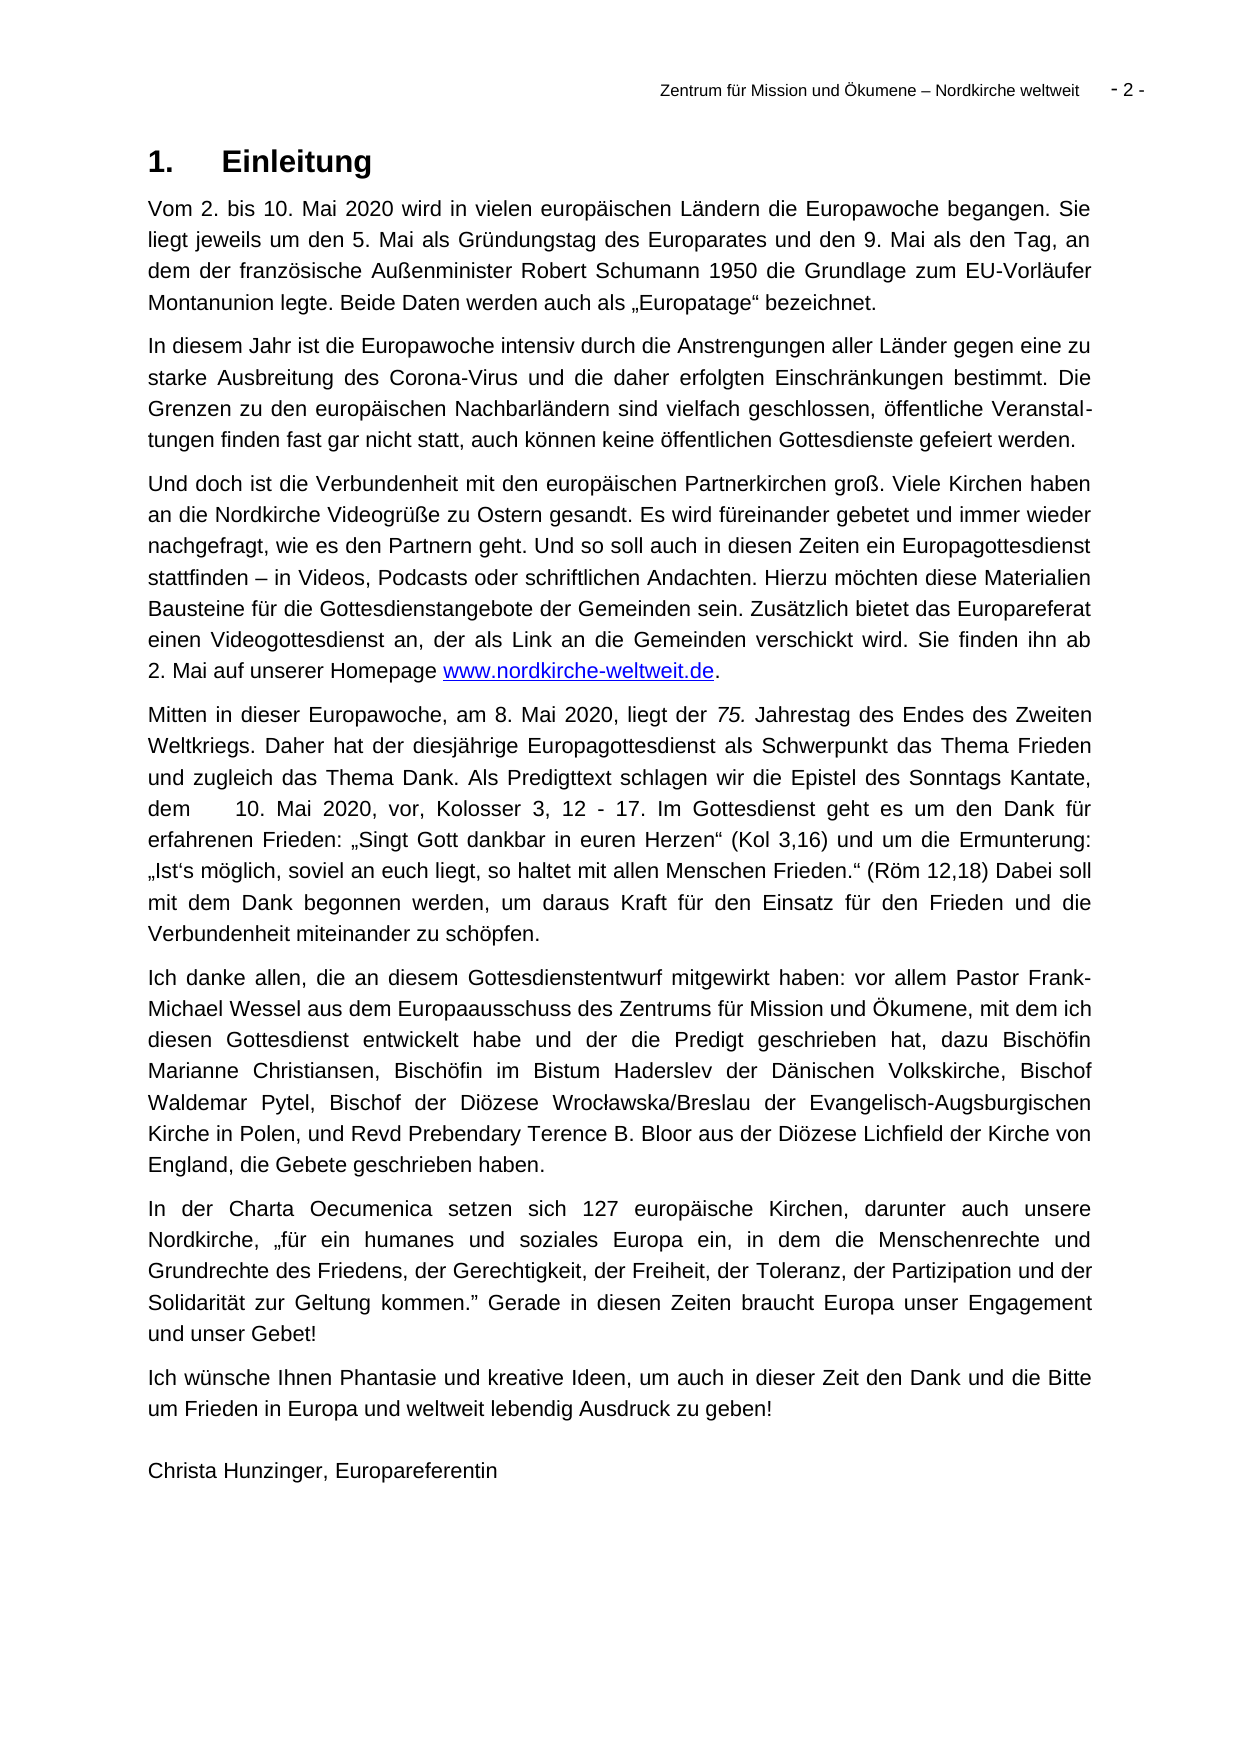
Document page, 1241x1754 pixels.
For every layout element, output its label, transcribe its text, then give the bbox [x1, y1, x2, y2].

text Und doch ist die Verbundenheit mit den europäischen Partnerkirchen groß. Viele Kirchen haben an die Nordkirche Videogrüße zu Ostern gesandt. Es wird füreinander gebetet und immer wieder nachgefragt, wie es den Partnern geht. Und so soll auch in diesen Zeiten ein Europagottesdienst stattfinden – in Videos, Podcasts oder schriftlichen Andachten. Hierzu möchten diese Materialien Bausteine für die Gottesdienstangebote der Gemeinden sein. Zusätzlich bietet das Europareferat einen Videogottesdienst an, der als Link an die Gemeinden verschickt wird. Sie finden ihn ab 2. Mai auf unserer Homepage www.nordkirche-weltweit.de. [148, 466, 1093, 685]
text In diesem Jahr ist die Europawoche intensiv durch die Anstrengungen aller Länder gegen eine zu starke Ausbreitung des Corona-Virus und die daher erfolgten Einschränkungen bestimmt. Die Grenzen zu den europäischen Nachbarländern sind vielfach geschlossen, öffentliche Veranstaltungen finden fast gar nicht statt, auch können keine öffentlichen Gottesdienste gefeiert werden. [148, 329, 1093, 454]
text Vom 2. bis 10. Mai 2020 wird in vielen europäischen Ländern die Europawoche begangen. Sie liegt jeweils um den 5. Mai als Gründungstag des Europarates und den 9. Mai als den Tag, an dem der französische Außenminister Robert Schumann 1950 die Grundlage zum EU-Vorläufer Montanunion legte. Beide Daten werden auch als „Europatage“ bezeichnet. [148, 191, 1093, 316]
text 1. Einleitung [148, 148, 1093, 179]
text Ich wünsche Ihnen Phantasie und kreative Ideen, um auch in dieser Zeit den Dank und die Bitte um Frieden in Europa und weltweit lebendig Ausdruck zu geben! [148, 1360, 1093, 1423]
text Ich danke allen, die an diesem Gottesdienstentwurf mitgewirkt haben: vor allem Pastor Frank-Michael Wessel aus dem Europaausschuss des Zentrums für Mission und Ökumene, mit dem ich diesen Gottesdienst entwickelt habe und der die Predigt geschrieben hat, dazu Bischöfin Marianne Christiansen, Bischöfin im Bistum Haderslev der Dänischen Volkskirche, Bischof Waldemar Pytel, Bischof der Diözese Wrocławska/Breslau der Evangelisch-Augsburgischen Kirche in Polen, und Revd Prebendary Terence B. Bloor aus der Diözese Lichfield der Kirche von England, die Gebete geschrieben haben. [148, 960, 1093, 1179]
text Mitten in dieser Europawoche, am 8. Mai 2020, liegt der 75. Jahrestag des Endes des Zweiten Weltkriegs. Daher hat der diesjährige Europagottesdienst als Schwerpunkt das Thema Frieden und zugleich das Thema Dank. Als Predigttext schlagen wir die Epistel des Sonntags Kantate, dem 10. Mai 2020, vor, Kolosser 3, 12 - 17. Im Gottesdienst geht es um den Dank für erfahrenen Frieden: „Singt Gott dankbar in euren Herzen“ (Kol 3,16) und um die Ermunterung: „Ist‘s möglich, soviel an euch liegt, so haltet mit allen Menschen Frieden.“ (Röm 12,18) Dabei soll mit dem Dank begonnen werden, um daraus Kraft für den Einsatz für den Frieden und die Verbundenheit miteinander zu schöpfen. [148, 698, 1093, 948]
text In der Charta Oecumenica setzen sich 127 europäische Kirchen, darunter auch unsere Nordkirche, „für ein humanes und soziales Europa ein, in dem die Menschenrechte und Grundrechte des Friedens, der Gerechtigkeit, der Freiheit, der Toleranz, der Partizipation und der Solidarität zur Geltung kommen.” Gerade in diesen Zeiten braucht Europa unser Engagement und unser Gebet! [148, 1191, 1093, 1348]
text Christa Hunzinger, Europareferentin [148, 1454, 1093, 1485]
